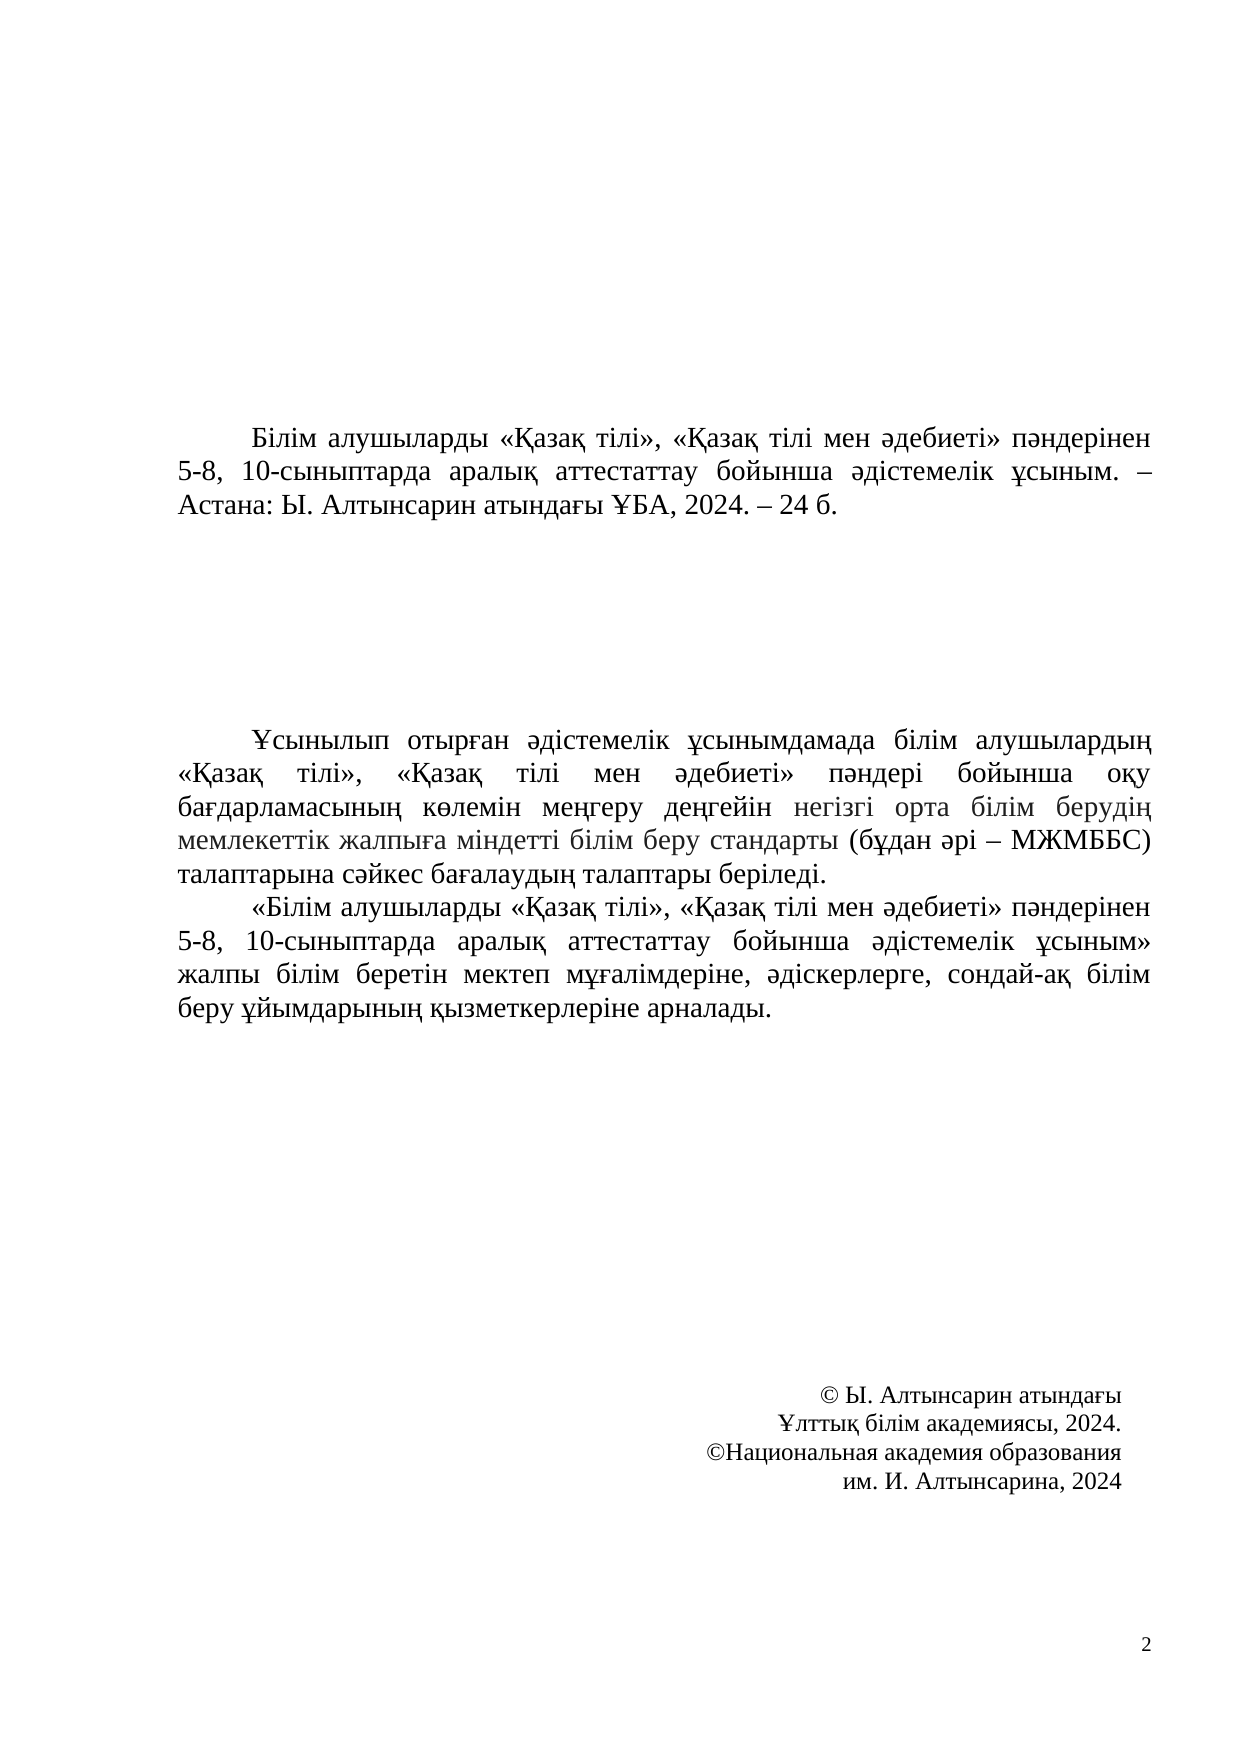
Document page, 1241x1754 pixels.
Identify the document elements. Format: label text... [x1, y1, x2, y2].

table_header © Ы. Алтынсарин атындағы Ұлттық білім академиясы, 2024. ©Национальная академия образования им. И. Алтынсарина, 2024 [611, 1380, 1133, 1495]
text «Білім алушыларды «Қазақ тілі», «Қазақ тілі мен әдебиеті» пәндерінен 5-8, 10-сыныптарда аралық аттестаттау бойынша әдістемелік ұсыным» жалпы білім беретін мектеп мұғалімдеріне, әдіскерлерге, сондай-ақ білім беру ұйымдарының қызметкерлеріне арналады. [177, 889, 1152, 1024]
text Білім алушыларды «Қазақ тілі», «Қазақ тілі мен әдебиеті» пәндерінен 5-8, 10-сыныптарда аралық аттестаттау бойынша әдістемелік ұсыным. – Астана: Ы. Алтынсарин атындағы ҰБА, 2024. – 24 б. [177, 420, 1152, 521]
subtitle Ұсынылып отырған әдістемелік ұсынымдамада білім алушылардың «Қазақ тілі», «Қазақ тілі мен әдебиеті» пәндері бойынша оқу бағдарламасының көлемін меңгеру деңгейін негізгі орта білім берудің мемлекеттік жалпыға міндетті білім беру стандарты (бұдан әрі – МЖМББС) талаптарына сәйкес бағалаудың талаптары беріледі. [177, 722, 1152, 889]
